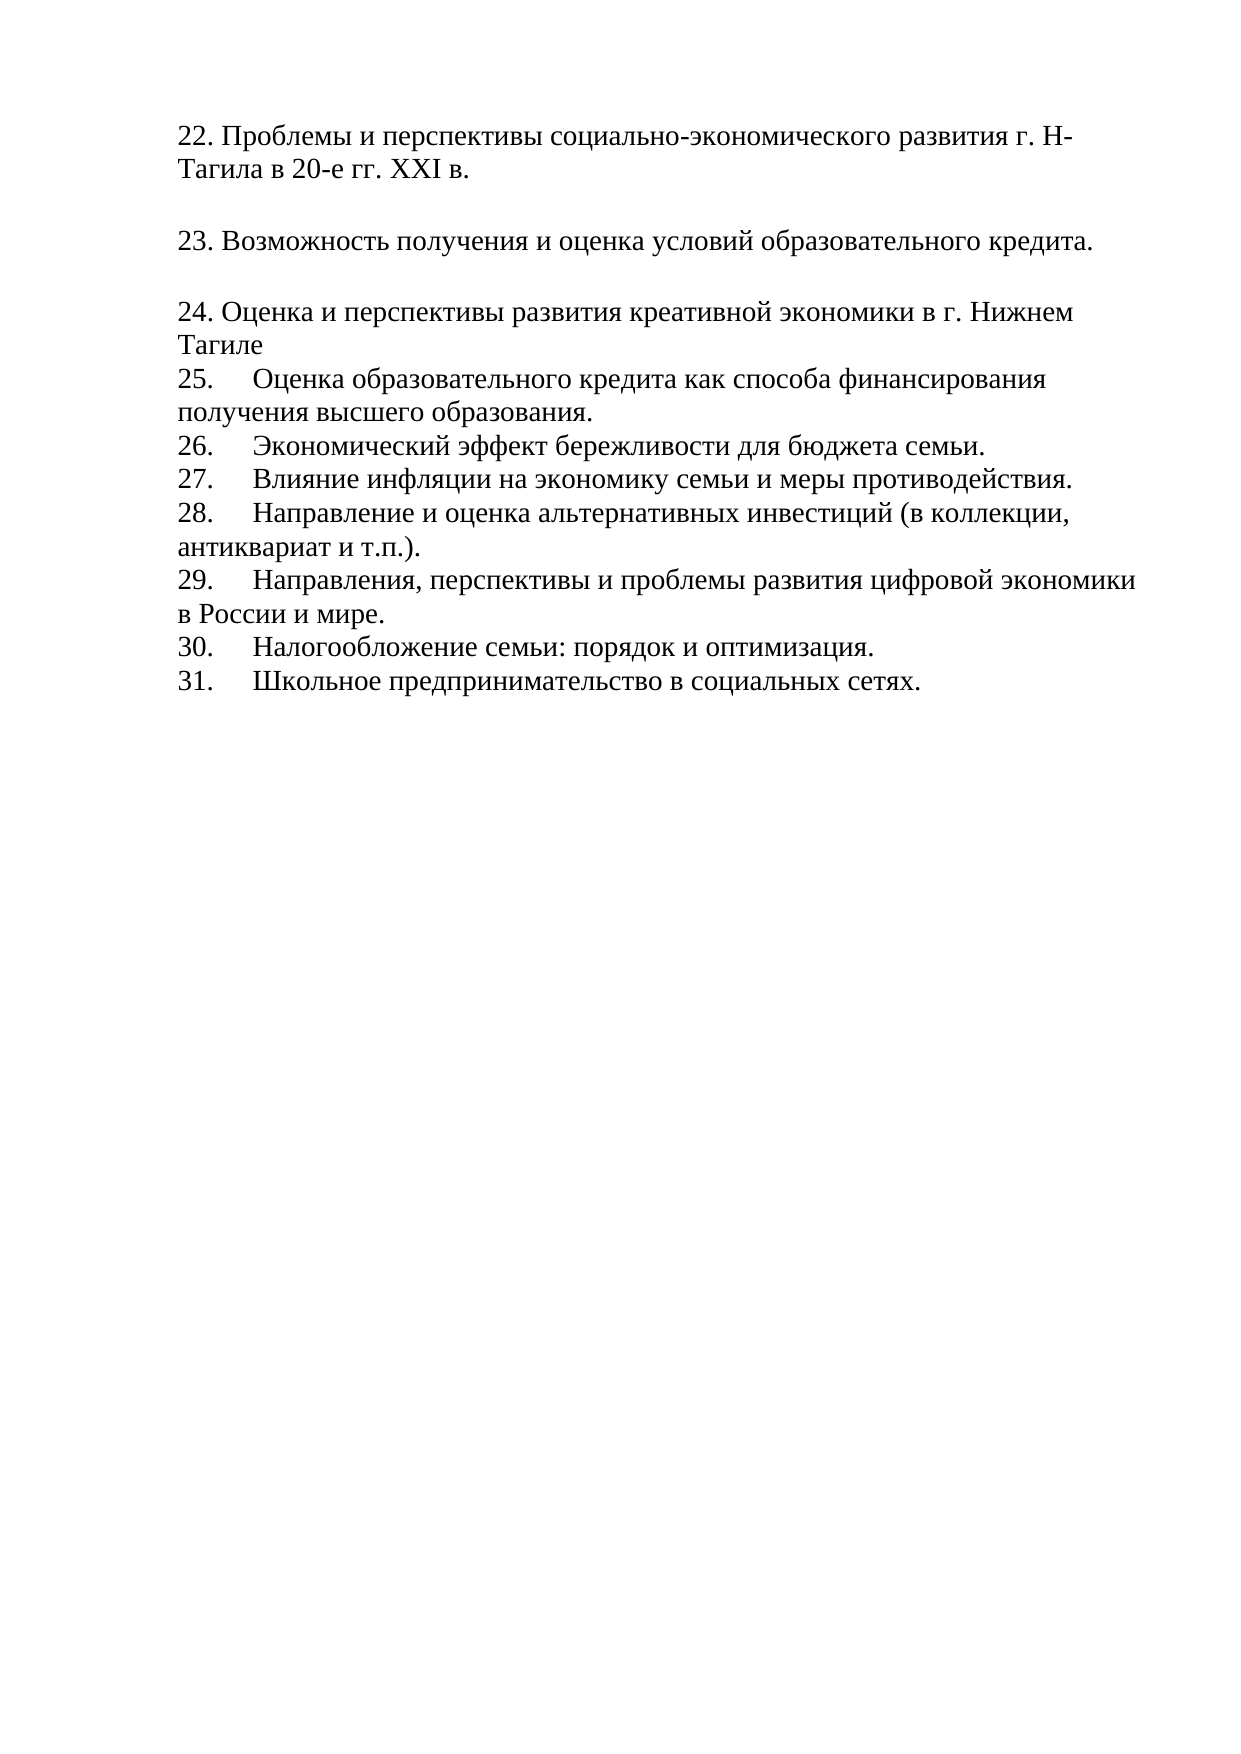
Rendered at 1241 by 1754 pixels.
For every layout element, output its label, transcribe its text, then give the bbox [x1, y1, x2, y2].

text 22. Проблемы и перспективы социально-экономического развития г. Н-Тагила в 20-е гг. XXI в. [177, 118, 1151, 185]
text 24. Оценка и перспективы развития креативной экономики в г. Нижнем Тагиле [177, 294, 1154, 361]
text 23. Возможность получения и оценка условий образовательного кредита. [177, 223, 1154, 256]
text 28. Направление и оценка альтернативных инвестиций (в коллекции, антиквариат и т.п.). [177, 495, 1154, 562]
text 25. Оценка образовательного кредита как способа финансирования получения высшего образования. [177, 361, 1154, 428]
text 30. Налогообложение семьи: порядок и оптимизация. [177, 629, 1154, 663]
text 31. Школьное предпринимательство в социальных сетях. [177, 663, 1154, 696]
text 27. Влияние инфляции на экономику семьи и меры противодействия. [177, 462, 1154, 495]
text 29. Направления, перспективы и проблемы развития цифровой экономики в России и мире. [177, 562, 1154, 629]
text 26. Экономический эффект бережливости для бюджета семьи. [177, 428, 1154, 462]
